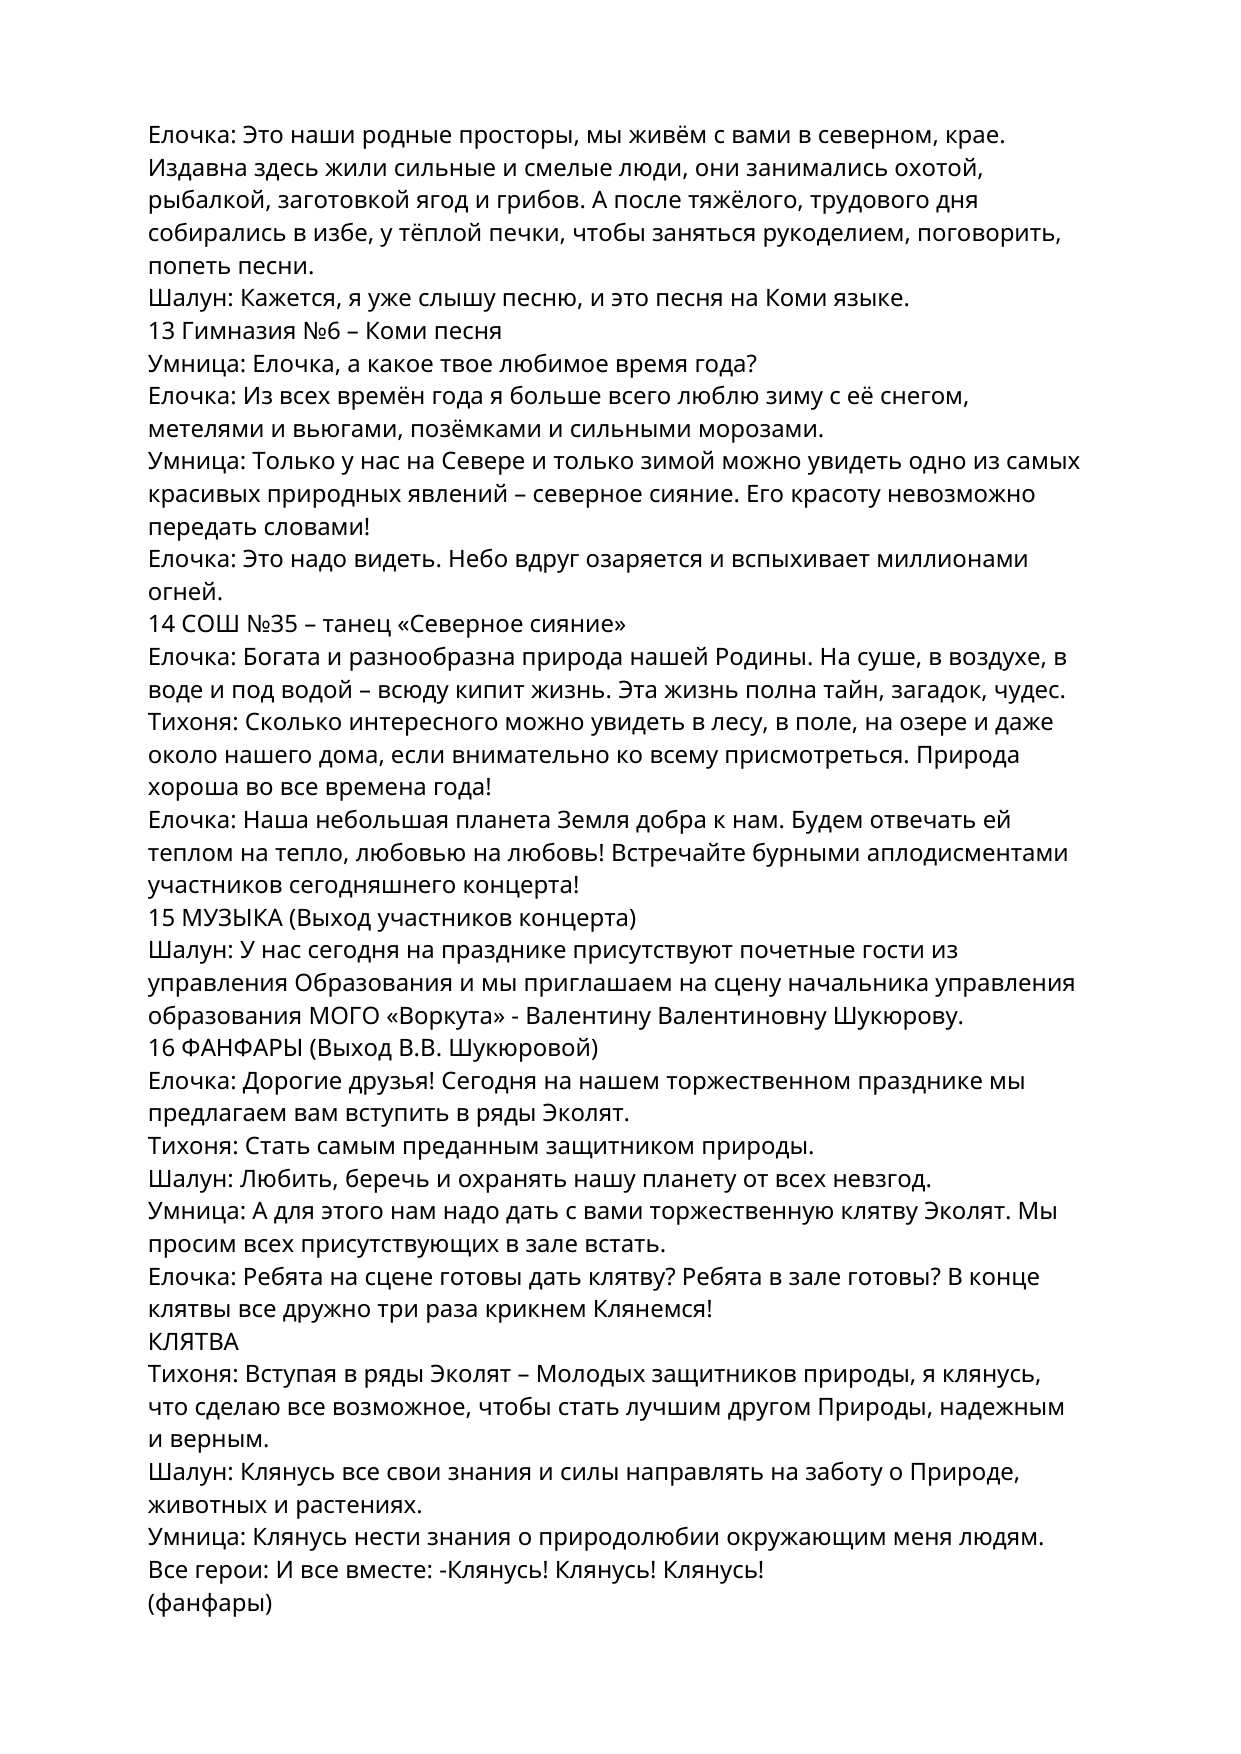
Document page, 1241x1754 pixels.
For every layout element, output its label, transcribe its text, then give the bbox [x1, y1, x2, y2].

text Елочка: Из всех времён года я больше всего люблю зиму с её снегом, [148, 379, 1152, 412]
text Умница: Клянусь нести знания о природолюбии окружающим меня людям. [148, 1520, 1152, 1553]
text 16 ФАНФАРЫ (Выход В.В. Шукюровой) [148, 1031, 1152, 1064]
text Все герои: И все вместе: -Клянусь! Клянусь! Клянусь! [148, 1553, 1152, 1585]
text образования МОГО «Воркута» - Валентину Валентиновну Шукюрову. [148, 998, 1152, 1031]
text метелями и вьюгами, позёмками и сильными морозами. [148, 412, 1152, 444]
text просим всех присутствующих в зале встать. [148, 1227, 1152, 1259]
text клятвы все дружно три раза крикнем Клянемся! [148, 1292, 1152, 1324]
text Елочка: Богата и разнообразна природа нашей Родины. На суше, в воздухе, в [148, 640, 1152, 672]
text Издавна здесь жили сильные и смелые люди, они занимались охотой, [148, 151, 1152, 183]
text Шалун: У нас сегодня на празднике присутствуют почетные гости из [148, 933, 1152, 966]
text попеть песни. [148, 248, 1152, 281]
text участников сегодняшнего концерта! [148, 868, 1152, 901]
text Тихоня: Стать самым преданным защитником природы. [148, 1129, 1152, 1161]
text Шалун: Любить, беречь и охранять нашу планету от всех невзгод. [148, 1161, 1152, 1194]
text Елочка: Это наши родные просторы, мы живём с вами в северном, крае. [148, 118, 1152, 151]
text Елочка: Это надо видеть. Небо вдруг озаряется и вспыхивает миллионами [148, 542, 1152, 574]
text красивых природных явлений – северное сияние. Его красоту невозможно [148, 477, 1152, 509]
text (фанфары) [148, 1585, 1152, 1618]
text Шалун: Клянусь все свои знания и силы направлять на заботу о Природе, [148, 1455, 1152, 1487]
text предлагаем вам вступить в ряды Эколят. [148, 1096, 1152, 1129]
text Тихоня: Вступая в ряды Эколят – Молодых защитников природы, я клянусь, [148, 1357, 1152, 1390]
text Елочка: Ребята на сцене готовы дать клятву? Ребята в зале готовы? В конце [148, 1259, 1152, 1292]
text огней. [148, 574, 1152, 607]
text Тихоня: Сколько интересного можно увидеть в лесу, в поле, на озере и даже [148, 705, 1152, 738]
text Умница: А для этого нам надо дать с вами торжественную клятву Эколят. Мы [148, 1194, 1152, 1227]
text что сделаю все возможное, чтобы стать лучшим другом Природы, надежным [148, 1390, 1152, 1422]
text 13 Гимназия №6 – Коми песня [148, 314, 1152, 346]
text Шалун: Кажется, я уже слышу песню, и это песня на Коми языке. [148, 281, 1152, 314]
text около нашего дома, если внимательно ко всему присмотреться. Природа [148, 738, 1152, 770]
text 14 СОШ №35 – танец «Северное сияние» [148, 607, 1152, 640]
text хороша во все времена года! [148, 770, 1152, 803]
text воде и под водой – всюду кипит жизнь. Эта жизнь полна тайн, загадок, чудес. [148, 672, 1152, 705]
text Елочка: Дорогие друзья! Сегодня на нашем торжественном празднике мы [148, 1064, 1152, 1096]
text теплом на тепло, любовью на любовь! Встречайте бурными аплодисментами [148, 835, 1152, 868]
text животных и растениях. [148, 1487, 1152, 1520]
text Умница: Только у нас на Севере и только зимой можно увидеть одно из самых [148, 444, 1152, 477]
text КЛЯТВА [148, 1324, 1152, 1357]
text управления Образования и мы приглашаем на сцену начальника управления [148, 966, 1152, 998]
text и верным. [148, 1422, 1152, 1455]
text собирались в избе, у тёплой печки, чтобы заняться рукоделием, поговорить, [148, 216, 1152, 248]
text Елочка: Наша небольшая планета Земля добра к нам. Будем отвечать ей [148, 803, 1152, 835]
text рыбалкой, заготовкой ягод и грибов. А после тяжёлого, трудового дня [148, 183, 1152, 216]
text Умница: Елочка, а какое твое любимое время года? [148, 346, 1152, 379]
text 15 МУЗЫКА (Выход участников концерта) [148, 901, 1152, 933]
text передать словами! [148, 509, 1152, 542]
